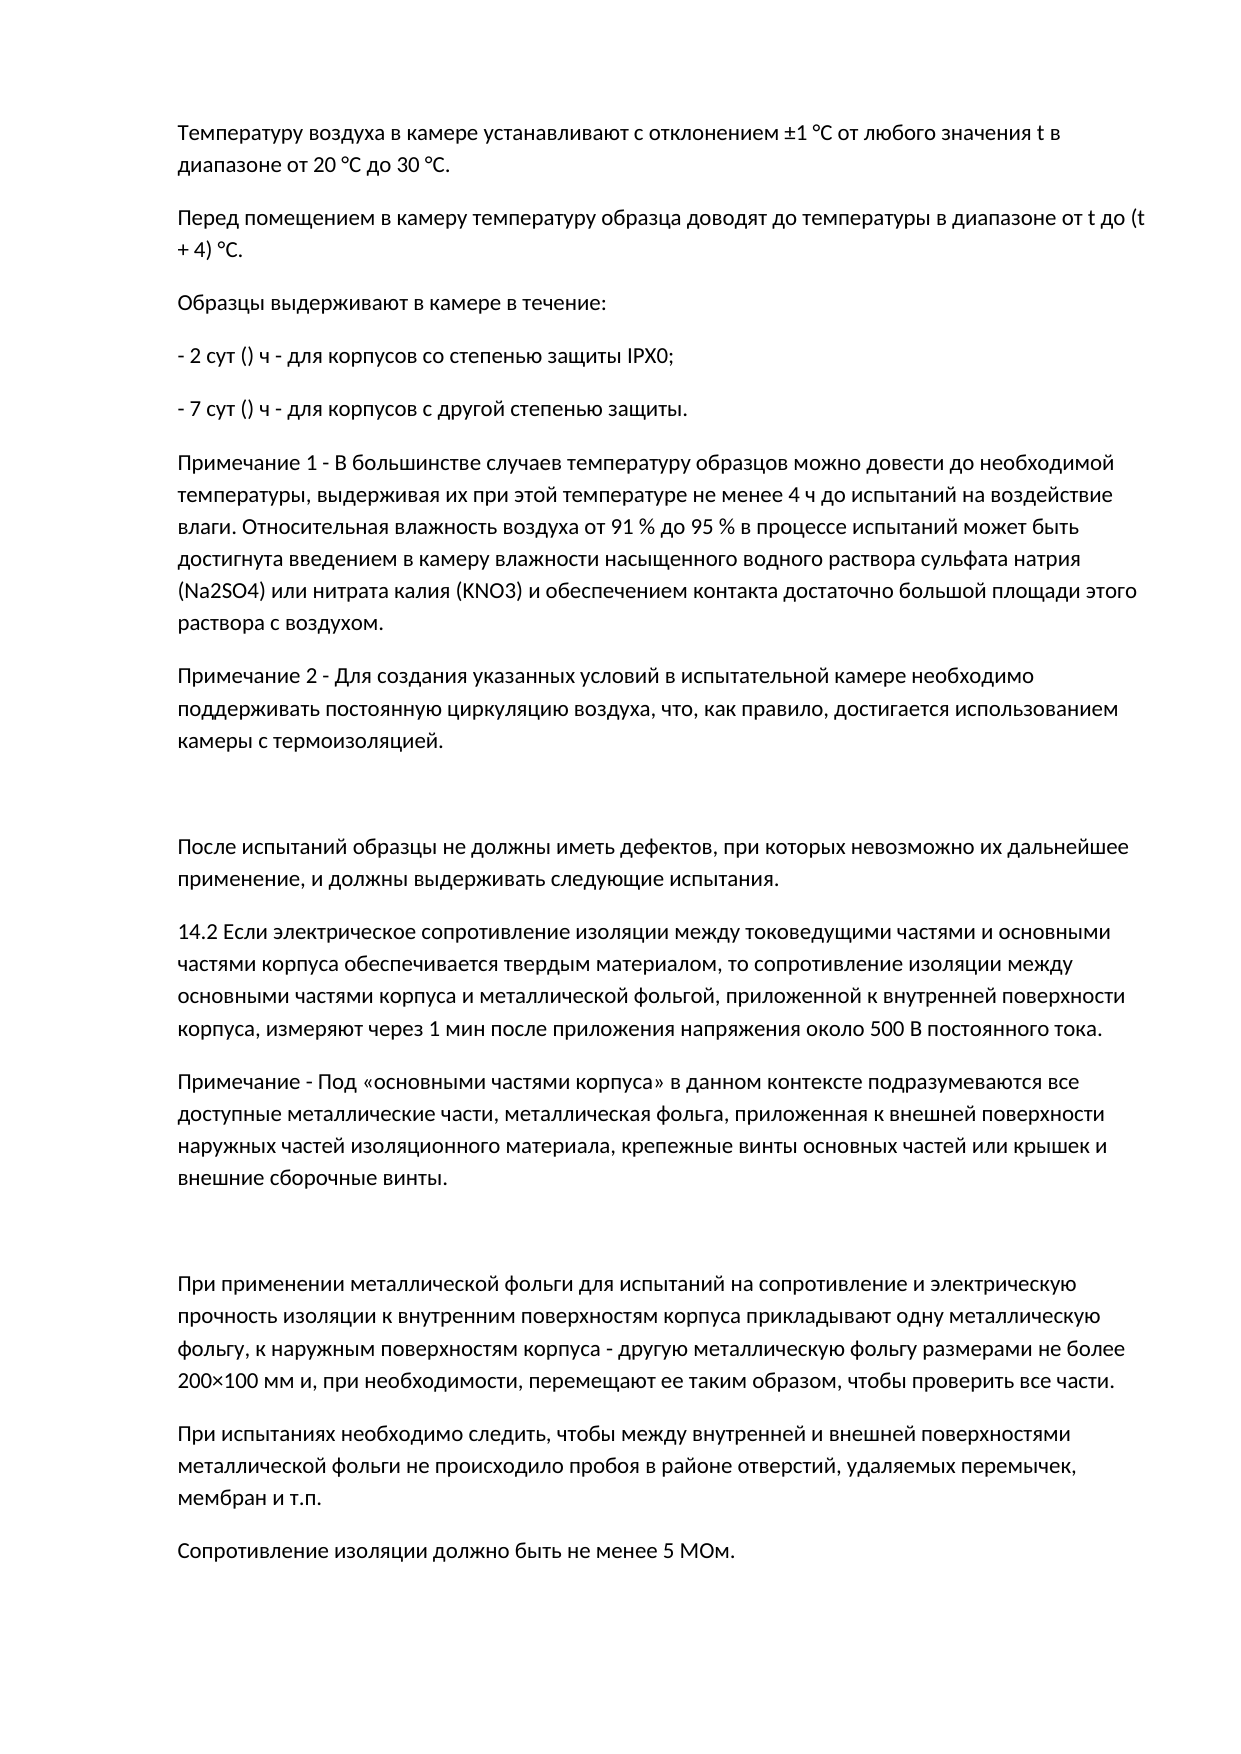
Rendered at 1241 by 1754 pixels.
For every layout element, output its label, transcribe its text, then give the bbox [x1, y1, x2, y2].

text - 7 сут () ч - для корпусов с другой степенью защиты. [177, 394, 1152, 423]
text Примечание 1 - В большинстве случаев температуру образцов можно довести до необходимой температуры, выдерживая их при этой температуре не менее 4 ч до испытаний на воздействие влаги. Относительная влажность воздуха от 91 % до 95 % в процессе испытаний может быть достигнута введением в камеру влажности насыщенного водного раствора сульфата натрия (Na2SO4) или нитрата калия (KNO3) и обеспечением контакта достаточно большой площади этого раствора с воздухом. [177, 448, 1152, 637]
text Сопротивление изоляции должно быть не менее 5 МОм. [177, 1536, 1152, 1564]
text Примечание - Под «основными частями корпуса» в данном контексте подразумеваются все доступные металлические части, металлическая фольга, приложенная к внешней поверхности наружных частей изоляционного материала, крепежные винты основных частей или крышек и внешние сборочные винты. [177, 1067, 1152, 1191]
text 14.2 Если электрическое сопротивление изоляции между токоведущими частями и основными частями корпуса обеспечивается твердым материалом, то сопротивление изоляции между основными частями корпуса и металлической фольгой, приложенной к внутренней поверхности корпуса, измеряют через 1 мин после приложения напряжения около 500 В постоянного тока. [177, 917, 1152, 1042]
text После испытаний образцы не должны иметь дефектов, при которых невозможно их дальнейшее применение, и должны выдерживать следующие испытания. [177, 832, 1152, 892]
text При испытаниях необходимо следить, чтобы между внутренней и внешней поверхностями металлической фольги не происходило пробоя в районе отверстий, удаляемых перемычек, мембран и т.п. [177, 1419, 1152, 1511]
text Температуру воздуха в камере устанавливают с отклонением ±1 °C от любого значения t в диапазоне от 20 °С до 30 °С. [177, 118, 1152, 178]
text Перед помещением в камеру температуру образца доводят до температуры в диапазоне от t до (t + 4) °С. [177, 203, 1152, 263]
text - 2 сут () ч - для корпусов со степенью защиты IPX0; [177, 342, 1152, 369]
text При применении металлической фольги для испытаний на сопротивление и электрическую прочность изоляции к внутренним поверхностям корпуса прикладывают одну металлическую фольгу, к наружным поверхностям корпуса - другую металлическую фольгу размерами не более 200×100 мм и, при необходимости, перемещают ее таким образом, чтобы проверить все части. [177, 1269, 1152, 1394]
text Примечание 2 - Для создания указанных условий в испытательной камере необходимо поддерживать постоянную циркуляцию воздуха, что, как правило, достигается использованием камеры с термоизоляцией. [177, 662, 1152, 754]
text Образцы выдерживают в камере в течение: [177, 288, 1152, 317]
